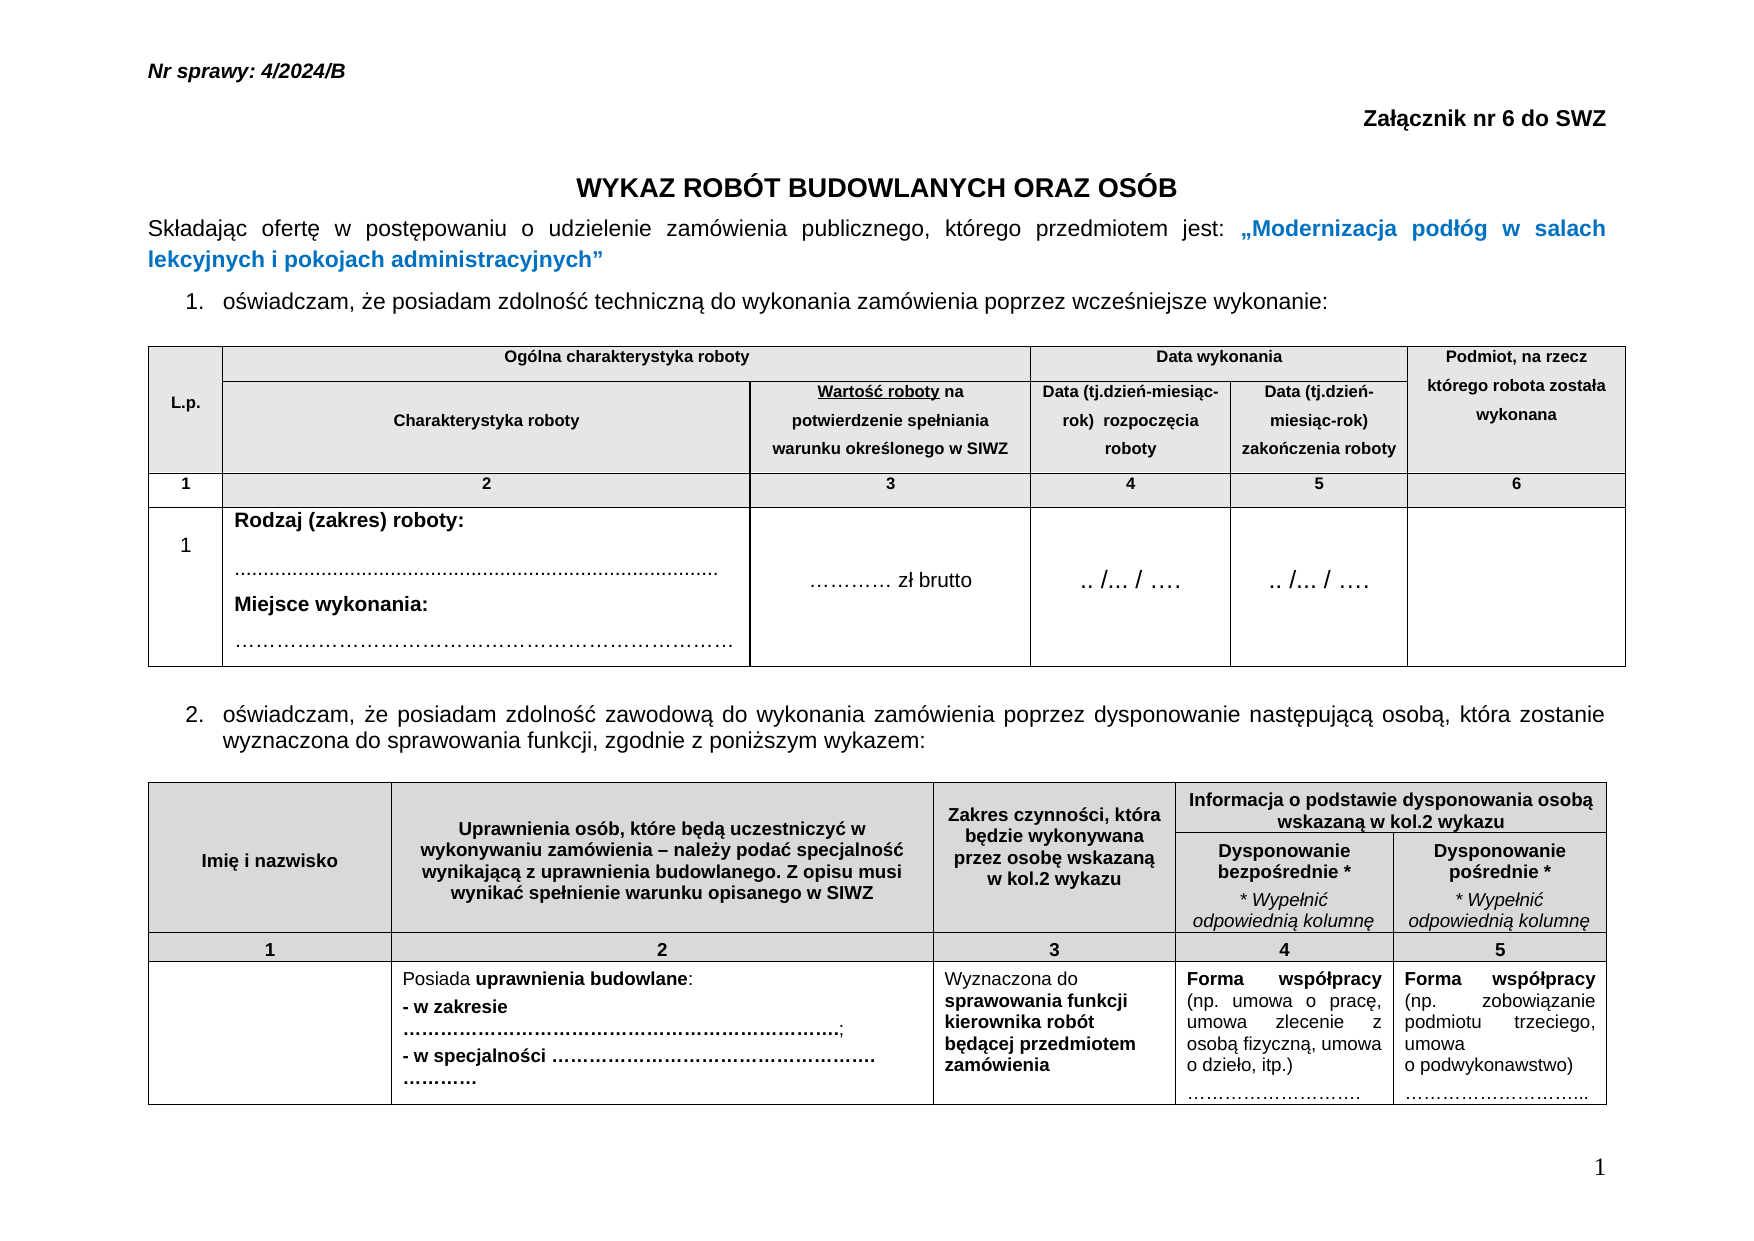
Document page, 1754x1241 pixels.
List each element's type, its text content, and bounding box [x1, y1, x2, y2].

table_cell Forma współpracy (np. zobowiązanie podmiotu trzeciego, umowa o podwykonawstwo) ………………………... [1394, 962, 1606, 1104]
table_cell Data (tj.dzień-miesiąc-rok) zakończenia roboty [1231, 382, 1407, 472]
table_header Informacja o podstawie dysponowania osobą wskazaną w kol.2 wykazu [1176, 783, 1606, 832]
text Załącznik nr 6 do SWZ [148, 104, 1606, 131]
table_cell 1 [149, 933, 391, 961]
table_cell Dysponowanie pośrednie * * Wypełnić odpowiednią kolumnę [1394, 833, 1606, 932]
table_cell 2 [392, 933, 933, 961]
table_cell 4 [1176, 933, 1393, 961]
table_cell Posiada uprawnienia budowlane: - w zakresie …………………………………………………………….; - w specjalności …………………………………………….………… [392, 962, 933, 1104]
text Składając ofertę w postępowaniu o udzielenie zamówienia publicznego, którego przedmiotem jest: „Modernizacja podłóg w salach lekcyjnych i pokojach administracyjnych” [148, 215, 1606, 272]
subtitle WYKAZ ROBÓT BUDOWLANYCH ORAZ OSÓB [148, 172, 1606, 203]
table_cell Dysponowanie bezpośrednie * * Wypełnić odpowiednią kolumnę [1176, 833, 1393, 932]
table_header Uprawnienia osób, które będą uczestniczyć w wykonywaniu zamówienia – należy podać specjalność wynikającą z uprawnienia budowlanego. Z opisu musi wynikać spełnienie warunku opisanego w SIWZ [392, 783, 933, 932]
table_cell ………… zł brutto [751, 508, 1030, 666]
table_cell Data (tj.dzień-miesiąc-rok) rozpoczęcia roboty [1031, 382, 1230, 472]
list oświadczam, że posiadam zdolność techniczną do wykonania zamówienia poprzez wcześniejsze wykonanie: [185, 288, 1606, 315]
table_header Podmiot, na rzecz którego robota została wykonana [1408, 347, 1625, 472]
table_cell 2 [223, 474, 749, 507]
table_cell 6 [1408, 474, 1625, 507]
table_header Ogólna charakterystyka roboty [223, 347, 1030, 381]
table_cell [149, 962, 391, 1104]
table_header Data wykonania [1031, 347, 1407, 381]
table_header Zakres czynności, która będzie wykonywana przez osobę wskazaną w kol.2 wykazu [934, 783, 1175, 932]
table_header Imię i nazwisko [149, 783, 391, 932]
table_cell .. /... / …. [1231, 508, 1407, 666]
table_cell .. /... / …. [1031, 508, 1230, 666]
table_header L.p. [149, 347, 222, 472]
table_cell Charakterystyka roboty [223, 382, 749, 472]
table_cell Wyznaczona do sprawowania funkcji kierownika robót będącej przedmiotem zamówienia [934, 962, 1175, 1104]
table_cell 5 [1394, 933, 1606, 961]
table_cell Forma współpracy (np. umowa o pracę, umowa zlecenie z osobą fizyczną, umowa o dzieło, itp.) ………………………. [1176, 962, 1393, 1104]
table_cell 3 [934, 933, 1175, 961]
table_cell Wartość roboty na potwierdzenie spełniania warunku określonego w SIWZ [751, 382, 1030, 472]
table_cell [1408, 508, 1625, 666]
list oświadczam, że posiadam zdolność zawodową do wykonania zamówienia poprzez dysponowanie następującą osobą, która zostanie wyznaczona do sprawowania funkcji, zgodnie z poniższym wykazem: [185, 701, 1606, 754]
table_cell Rodzaj (zakres) roboty: .................................................................................... Miejsce wykonania: ……………………………………………………………… [223, 508, 749, 666]
table_cell 5 [1231, 474, 1407, 507]
table_cell 4 [1031, 474, 1230, 507]
table_cell 3 [751, 474, 1030, 507]
table_cell 1 [149, 508, 222, 666]
table_cell 1 [149, 474, 222, 507]
